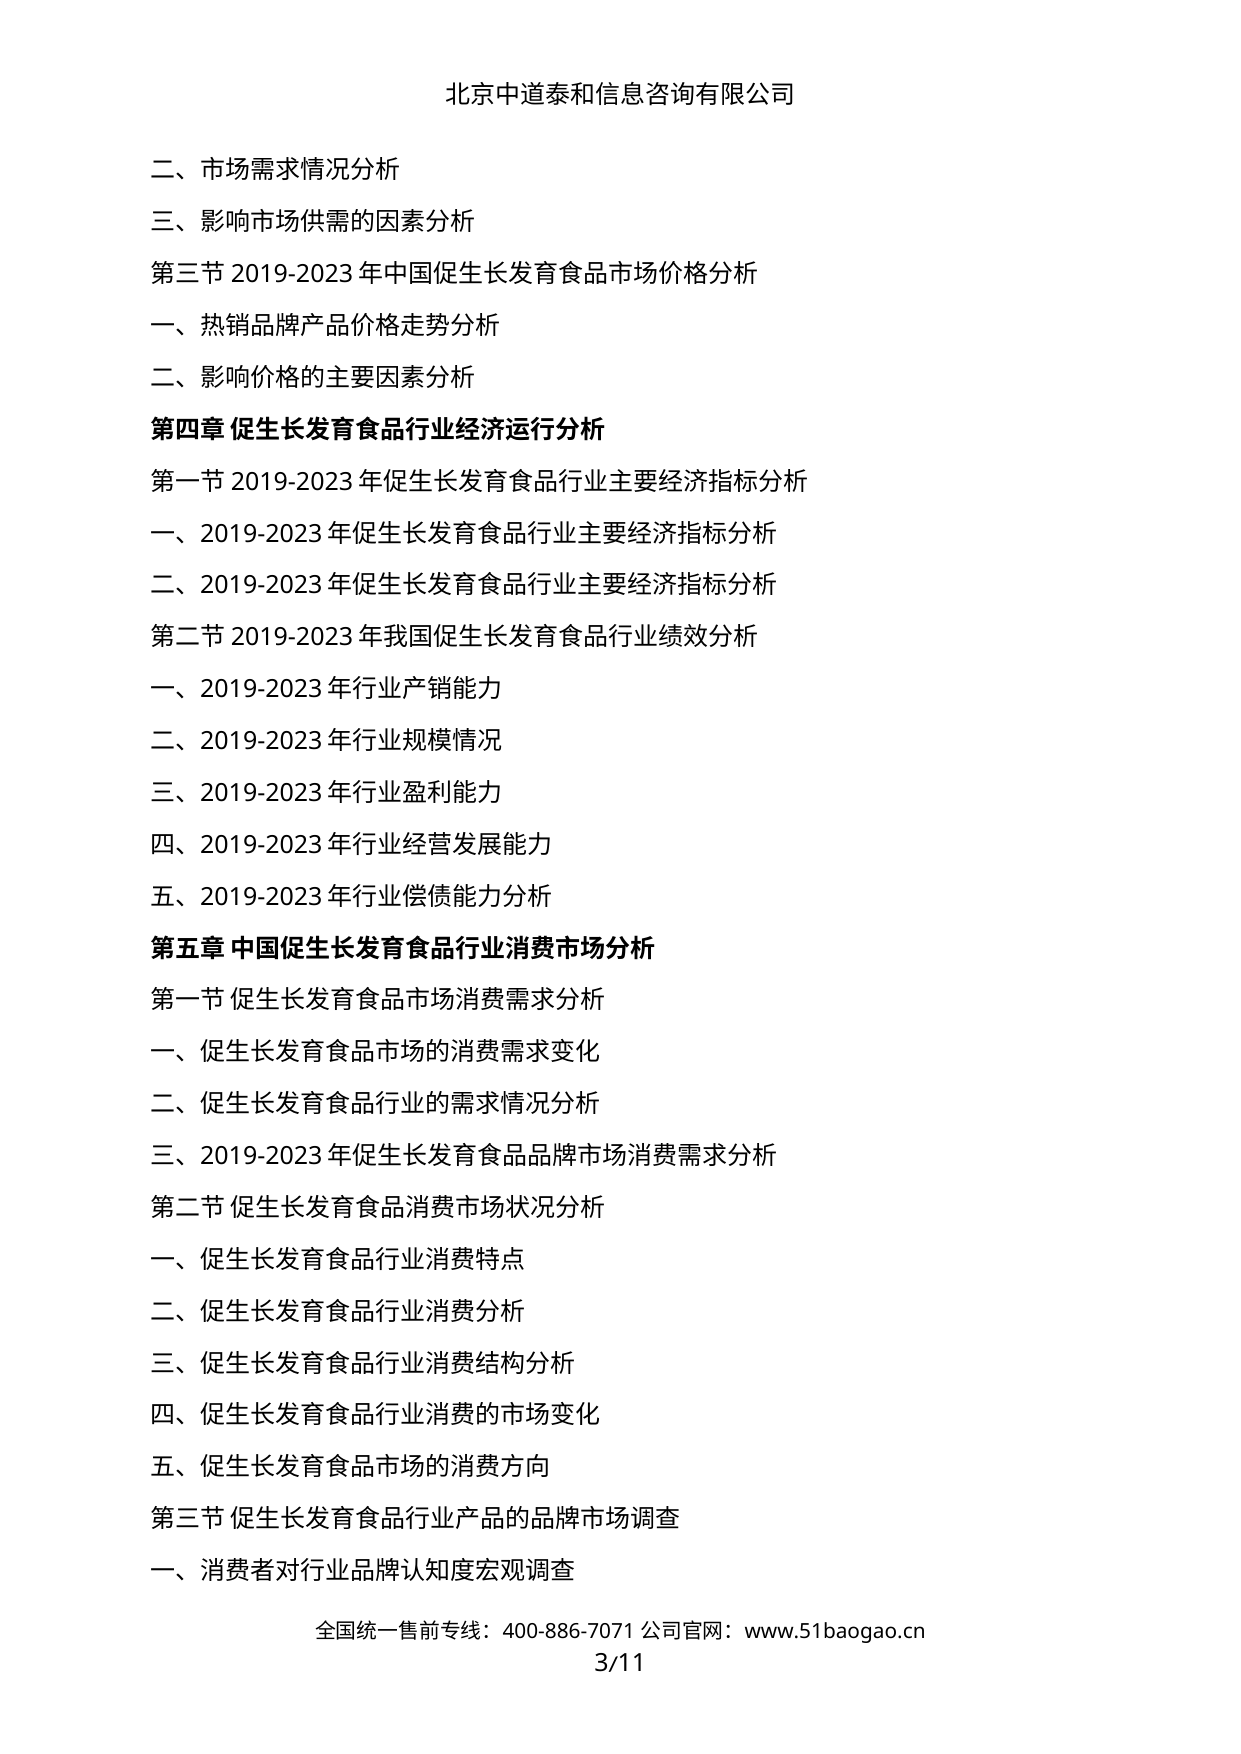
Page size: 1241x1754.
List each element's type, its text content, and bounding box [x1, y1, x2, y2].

text 第一节 促生长发育食品市场消费需求分析 [150, 980, 1090, 1016]
text 一、促生长发育食品市场的消费需求变化 [150, 1032, 1090, 1068]
text 三、影响市场供需的因素分析 [150, 202, 1090, 238]
text 第一节 2019-2023年促生长发育食品行业主要经济指标分析 [150, 461, 1090, 497]
text 五、促生长发育食品市场的消费方向 [150, 1447, 1090, 1483]
text 二、2019-2023年促生长发育食品行业主要经济指标分析 [150, 565, 1090, 601]
text 二、2019-2023年行业规模情况 [150, 721, 1090, 757]
text 第二节 促生长发育食品消费市场状况分析 [150, 1187, 1090, 1224]
text 三、2019-2023年行业盈利能力 [150, 772, 1090, 809]
text 五、2019-2023年行业偿债能力分析 [150, 876, 1090, 912]
text 四、2019-2023年行业经营发展能力 [150, 824, 1090, 861]
text 三、2019-2023年促生长发育食品品牌市场消费需求分析 [150, 1136, 1090, 1172]
text 第三节 促生长发育食品行业产品的品牌市场调查 [150, 1499, 1090, 1535]
text 二、市场需求情况分析 [150, 150, 1090, 186]
text 第三节 2019-2023年中国促生长发育食品市场价格分析 [150, 254, 1090, 290]
text 一、2019-2023年促生长发育食品行业主要经济指标分析 [150, 513, 1090, 549]
text 第四章 促生长发育食品行业经济运行分析 [150, 409, 1090, 446]
text 四、促生长发育食品行业消费的市场变化 [150, 1395, 1090, 1431]
text 二、促生长发育食品行业消费分析 [150, 1291, 1090, 1327]
text 二、影响价格的主要因素分析 [150, 357, 1090, 394]
text 三、促生长发育食品行业消费结构分析 [150, 1343, 1090, 1379]
text 一、促生长发育食品行业消费特点 [150, 1239, 1090, 1276]
text 一、热销品牌产品价格走势分析 [150, 306, 1090, 342]
text 第二节 2019-2023年我国促生长发育食品行业绩效分析 [150, 617, 1090, 653]
text 一、消费者对行业品牌认知度宏观调查 [150, 1551, 1090, 1587]
text 第五章 中国促生长发育食品行业消费市场分析 [150, 928, 1090, 964]
text 一、2019-2023年行业产销能力 [150, 669, 1090, 705]
text 二、促生长发育食品行业的需求情况分析 [150, 1084, 1090, 1120]
